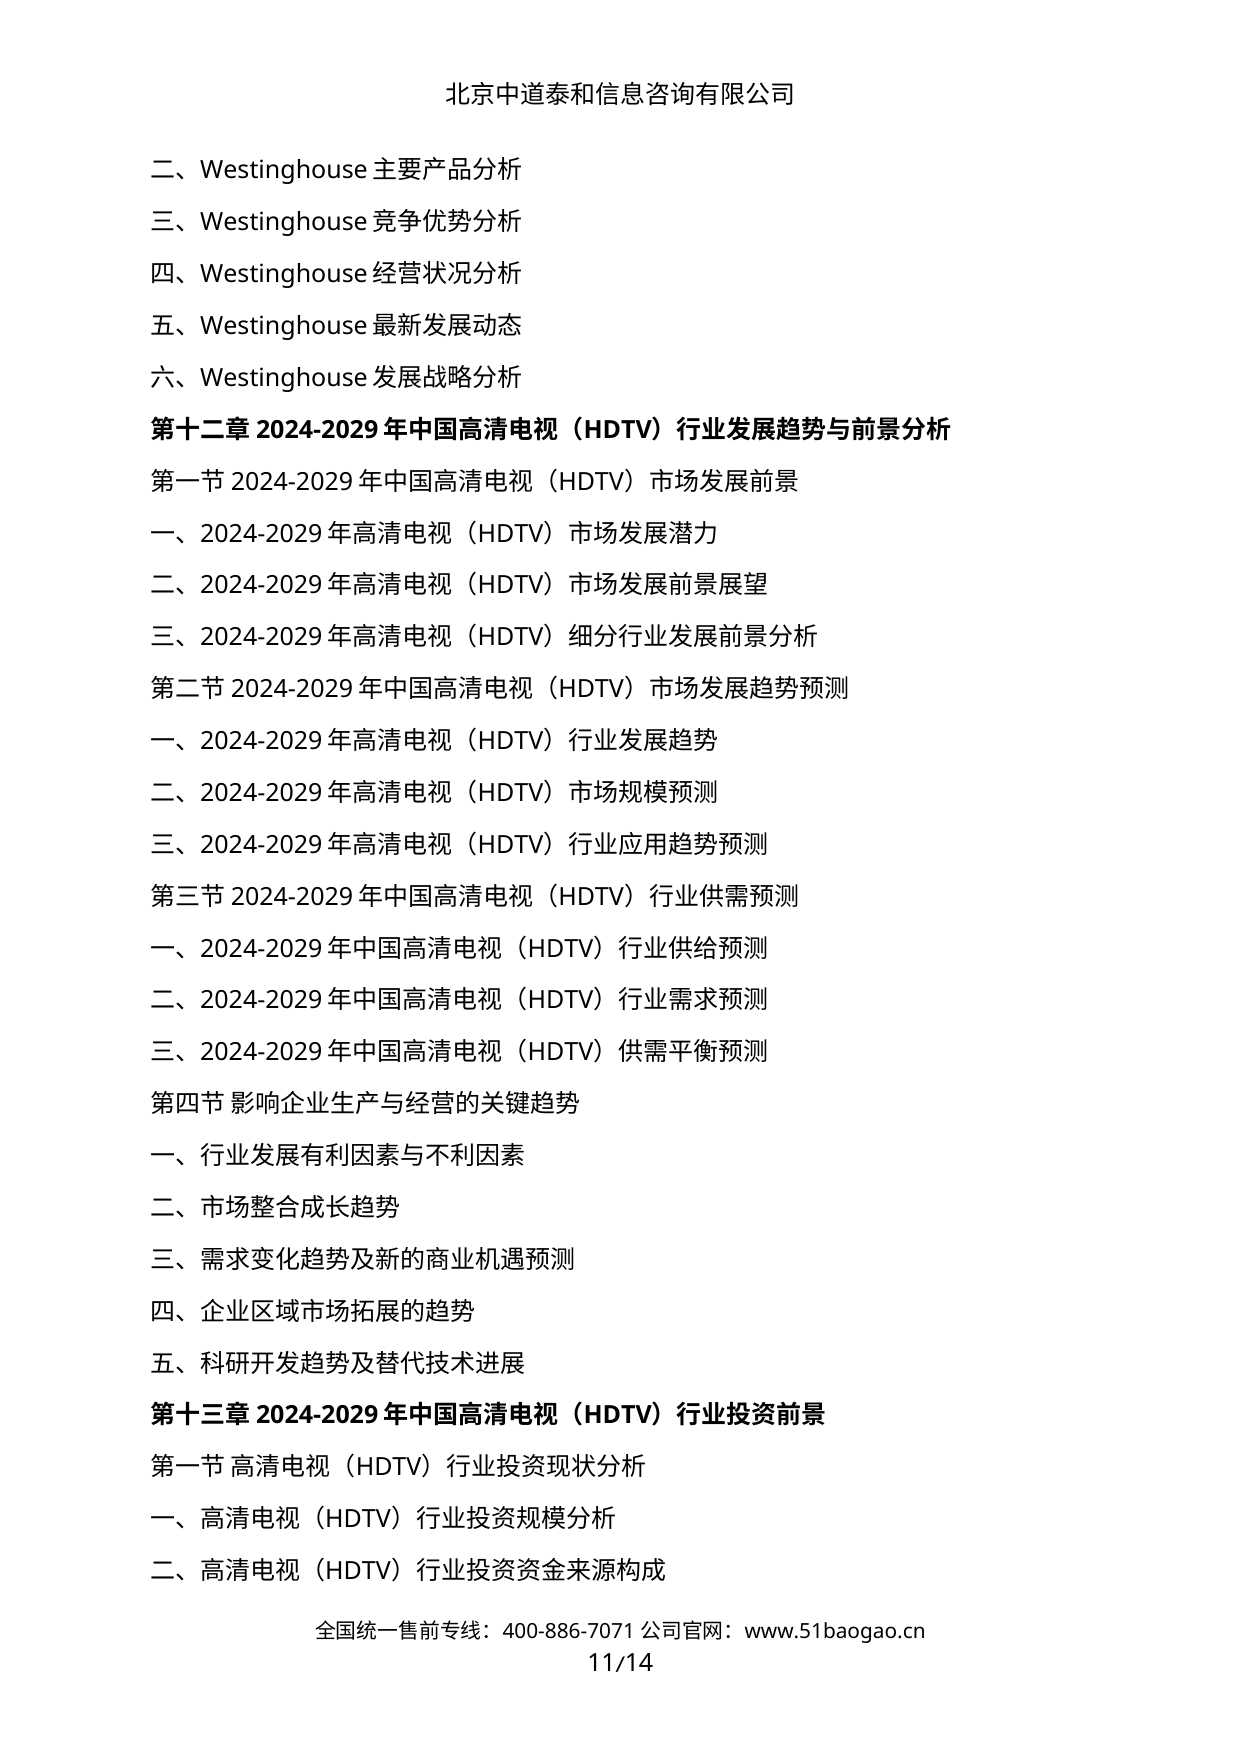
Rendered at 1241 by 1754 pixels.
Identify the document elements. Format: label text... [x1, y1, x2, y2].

text 三、需求变化趋势及新的商业机遇预测 [150, 1239, 1090, 1276]
text 三、2024-2029年中国高清电视（HDTV）供需平衡预测 [150, 1032, 1090, 1068]
text 一、2024-2029年高清电视（HDTV）市场发展潜力 [150, 513, 1090, 549]
text 二、2024-2029年中国高清电视（HDTV）行业需求预测 [150, 980, 1090, 1016]
text 一、2024-2029年中国高清电视（HDTV）行业供给预测 [150, 928, 1090, 964]
text 第一节 2024-2029年中国高清电视（HDTV）市场发展前景 [150, 461, 1090, 497]
text 二、市场整合成长趋势 [150, 1187, 1090, 1224]
text 五、Westinghouse最新发展动态 [150, 306, 1090, 342]
text 一、2024-2029年高清电视（HDTV）行业发展趋势 [150, 721, 1090, 757]
text 二、2024-2029年高清电视（HDTV）市场规模预测 [150, 772, 1090, 809]
text 五、科研开发趋势及替代技术进展 [150, 1343, 1090, 1379]
text 第二节 2024-2029年中国高清电视（HDTV）市场发展趋势预测 [150, 669, 1090, 705]
text 第四节 影响企业生产与经营的关键趋势 [150, 1084, 1090, 1120]
text 第十三章 2024-2029年中国高清电视（HDTV）行业投资前景 [150, 1395, 1090, 1431]
text 四、企业区域市场拓展的趋势 [150, 1291, 1090, 1327]
text 第三节 2024-2029年中国高清电视（HDTV）行业供需预测 [150, 876, 1090, 912]
text 一、高清电视（HDTV）行业投资规模分析 [150, 1499, 1090, 1535]
text 四、Westinghouse经营状况分析 [150, 254, 1090, 290]
text 三、2024-2029年高清电视（HDTV）细分行业发展前景分析 [150, 617, 1090, 653]
text 三、2024-2029年高清电视（HDTV）行业应用趋势预测 [150, 824, 1090, 861]
text 三、Westinghouse竞争优势分析 [150, 202, 1090, 238]
text 第十二章 2024-2029年中国高清电视（HDTV）行业发展趋势与前景分析 [150, 409, 1090, 446]
text 第一节 高清电视（HDTV）行业投资现状分析 [150, 1447, 1090, 1483]
text 二、2024-2029年高清电视（HDTV）市场发展前景展望 [150, 565, 1090, 601]
text 二、Westinghouse主要产品分析 [150, 150, 1090, 186]
text 一、行业发展有利因素与不利因素 [150, 1136, 1090, 1172]
text 二、高清电视（HDTV）行业投资资金来源构成 [150, 1551, 1090, 1587]
text 六、Westinghouse发展战略分析 [150, 357, 1090, 394]
